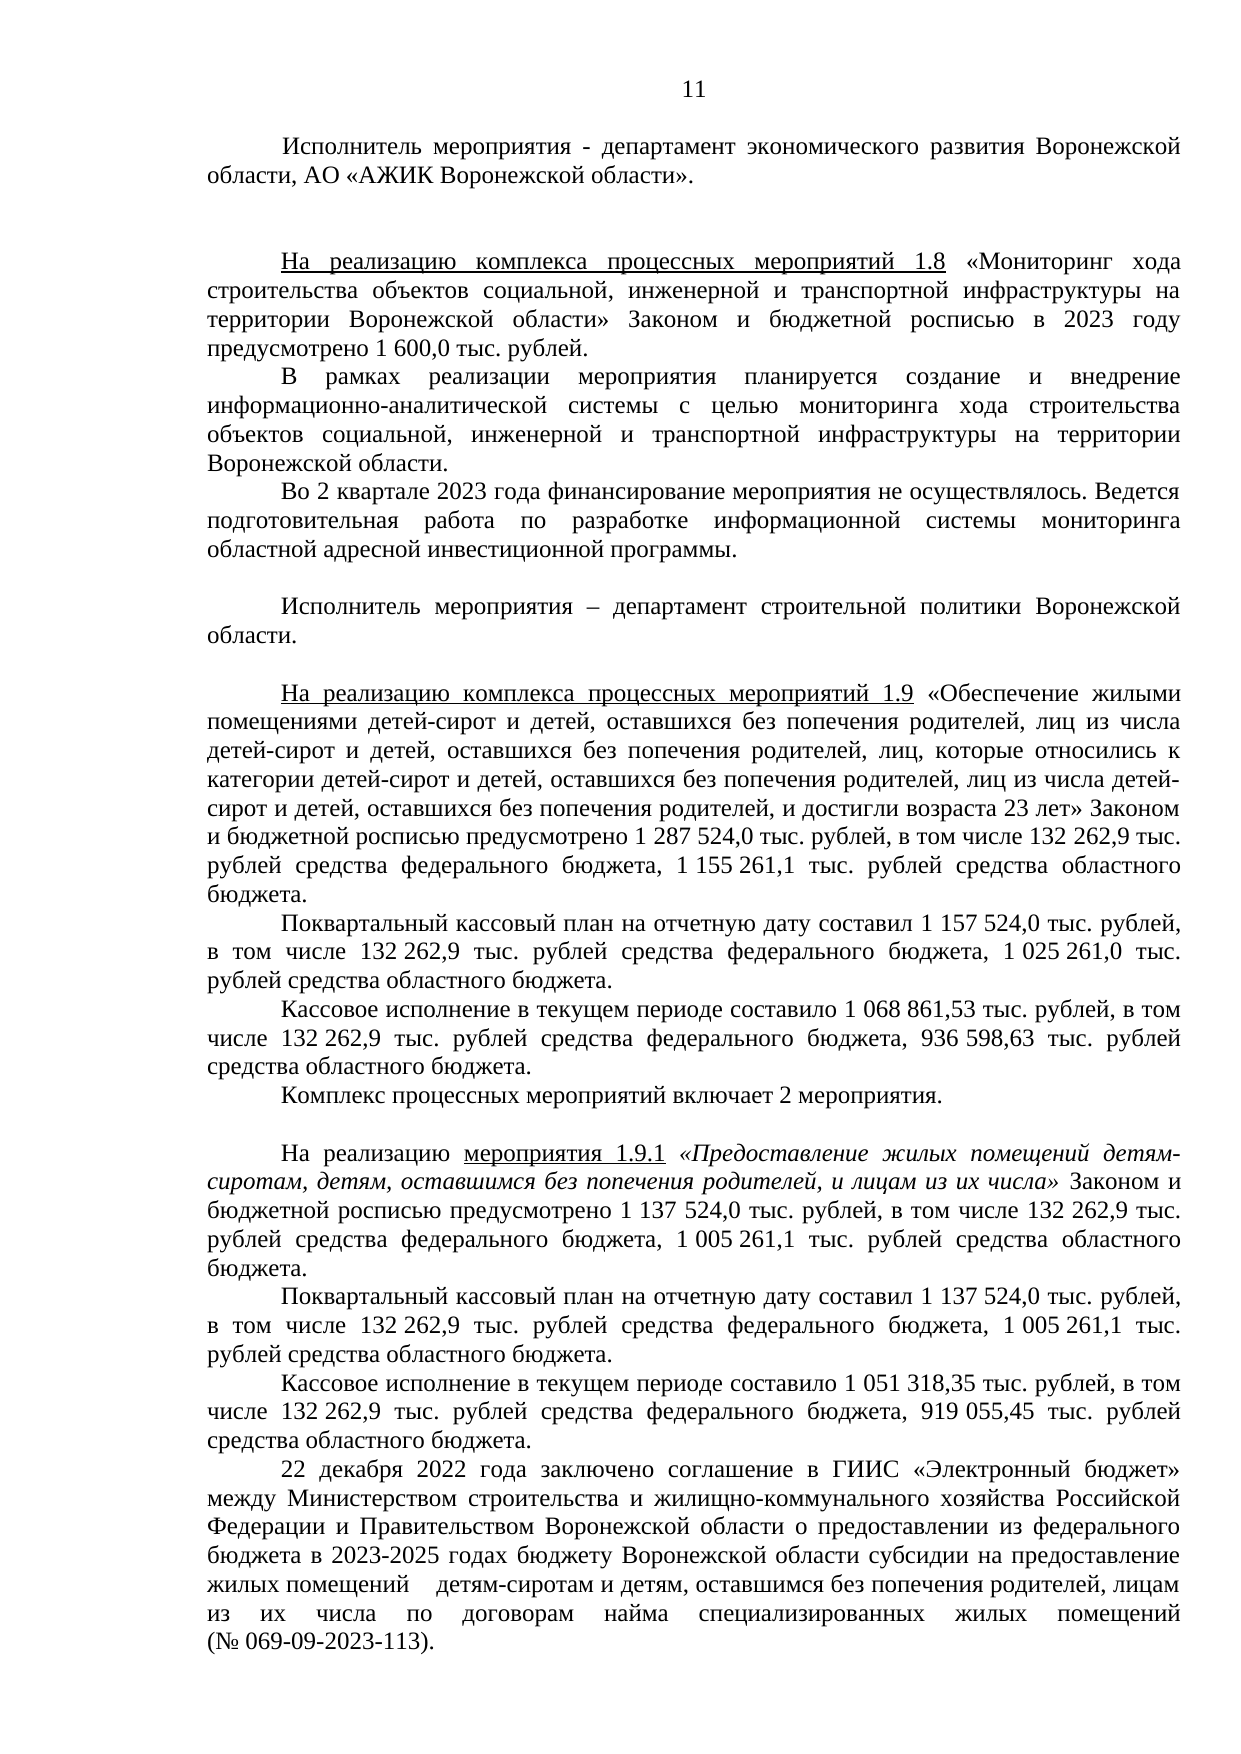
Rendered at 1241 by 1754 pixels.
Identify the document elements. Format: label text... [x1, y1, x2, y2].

text 22 декабря 2022 года заключено соглашение в ГИИС «Электронный бюджет» между Министерством строительства и жилищно-коммунального хозяйства Российской Федерации и Правительством Воронежской области о предоставлении из федерального бюджета в 2023-2025 годах бюджету Воронежской области субсидии на предоставление жилых помещений детям-сиротам и детям, оставшимся без попечения родителей, лицам из их числа по договорам найма специализированных жилых помещений (№ 069-09-2023-113). [207, 1454, 1181, 1655]
text Комплекс процессных мероприятий включает 2 мероприятия. [207, 1080, 1181, 1109]
text Кассовое исполнение в текущем периоде составило 1 068 861,53 тыс. рублей, в том числе 132 262,9 тыс. рублей средства федерального бюджета, 936 598,63 тыс. рублей средства областного бюджета. [207, 994, 1181, 1080]
text Во 2 квартале 2023 года финансирование мероприятия не осуществлялось. Ведется подготовительная работа по разработке информационной системы мониторинга областной адресной инвестиционной программы. [207, 476, 1181, 563]
text Исполнитель мероприятия – департамент строительной политики Воронежской области. [207, 591, 1181, 649]
text На реализацию мероприятия 1.9.1 «Предоставление жилых помещений детям-сиротам, детям, оставшимся без попечения родителей, и лицам из их числа» Законом и бюджетной росписью предусмотрено 1 137 524,0 тыс. рублей, в том числе 132 262,9 тыс. рублей средства федерального бюджета, 1 005 261,1 тыс. рублей средства областного бюджета. [207, 1138, 1181, 1281]
text На реализацию комплекса процессных мероприятий 1.9 «Обеспечение жилыми помещениями детей-сирот и детей, оставшихся без попечения родителей, лиц из числа детей-сирот и детей, оставшихся без попечения родителей, лиц, которые относились к категории детей-сирот и детей, оставшихся без попечения родителей, лиц из числа детей-сирот и детей, оставшихся без попечения родителей, и достигли возраста 23 лет» Законом и бюджетной росписью предусмотрено 1 287 524,0 тыс. рублей, в том числе 132 262,9 тыс. рублей средства федерального бюджета, 1 155 261,1 тыс. рублей средства областного бюджета. [207, 678, 1181, 908]
text Исполнитель мероприятия - департамент экономического развития Воронежской области, АО «АЖИК Воронежской области». [207, 131, 1181, 189]
text На реализацию комплекса процессных мероприятий 1.8 «Мониторинг хода строительства объектов социальной, инженерной и транспортной инфраструктуры на территории Воронежской области» Законом и бюджетной росписью в 2023 году предусмотрено 1 600,0 тыс. рублей. [207, 246, 1181, 361]
text В рамках реализации мероприятия планируется создание и внедрение информационно-аналитической системы с целью мониторинга хода строительства объектов социальной, инженерной и транспортной инфраструктуры на территории Воронежской области. [207, 361, 1181, 476]
text Поквартальный кассовый план на отчетную дату составил 1 137 524,0 тыс. рублей, в том числе 132 262,9 тыс. рублей средства федерального бюджета, 1 005 261,1 тыс. рублей средства областного бюджета. [207, 1281, 1181, 1368]
text Кассовое исполнение в текущем периоде составило 1 051 318,35 тыс. рублей, в том числе 132 262,9 тыс. рублей средства федерального бюджета, 919 055,45 тыс. рублей средства областного бюджета. [207, 1368, 1181, 1454]
text Поквартальный кассовый план на отчетную дату составил 1 157 524,0 тыс. рублей, в том числе 132 262,9 тыс. рублей средства федерального бюджета, 1 025 261,0 тыс. рублей средства областного бюджета. [207, 908, 1181, 994]
